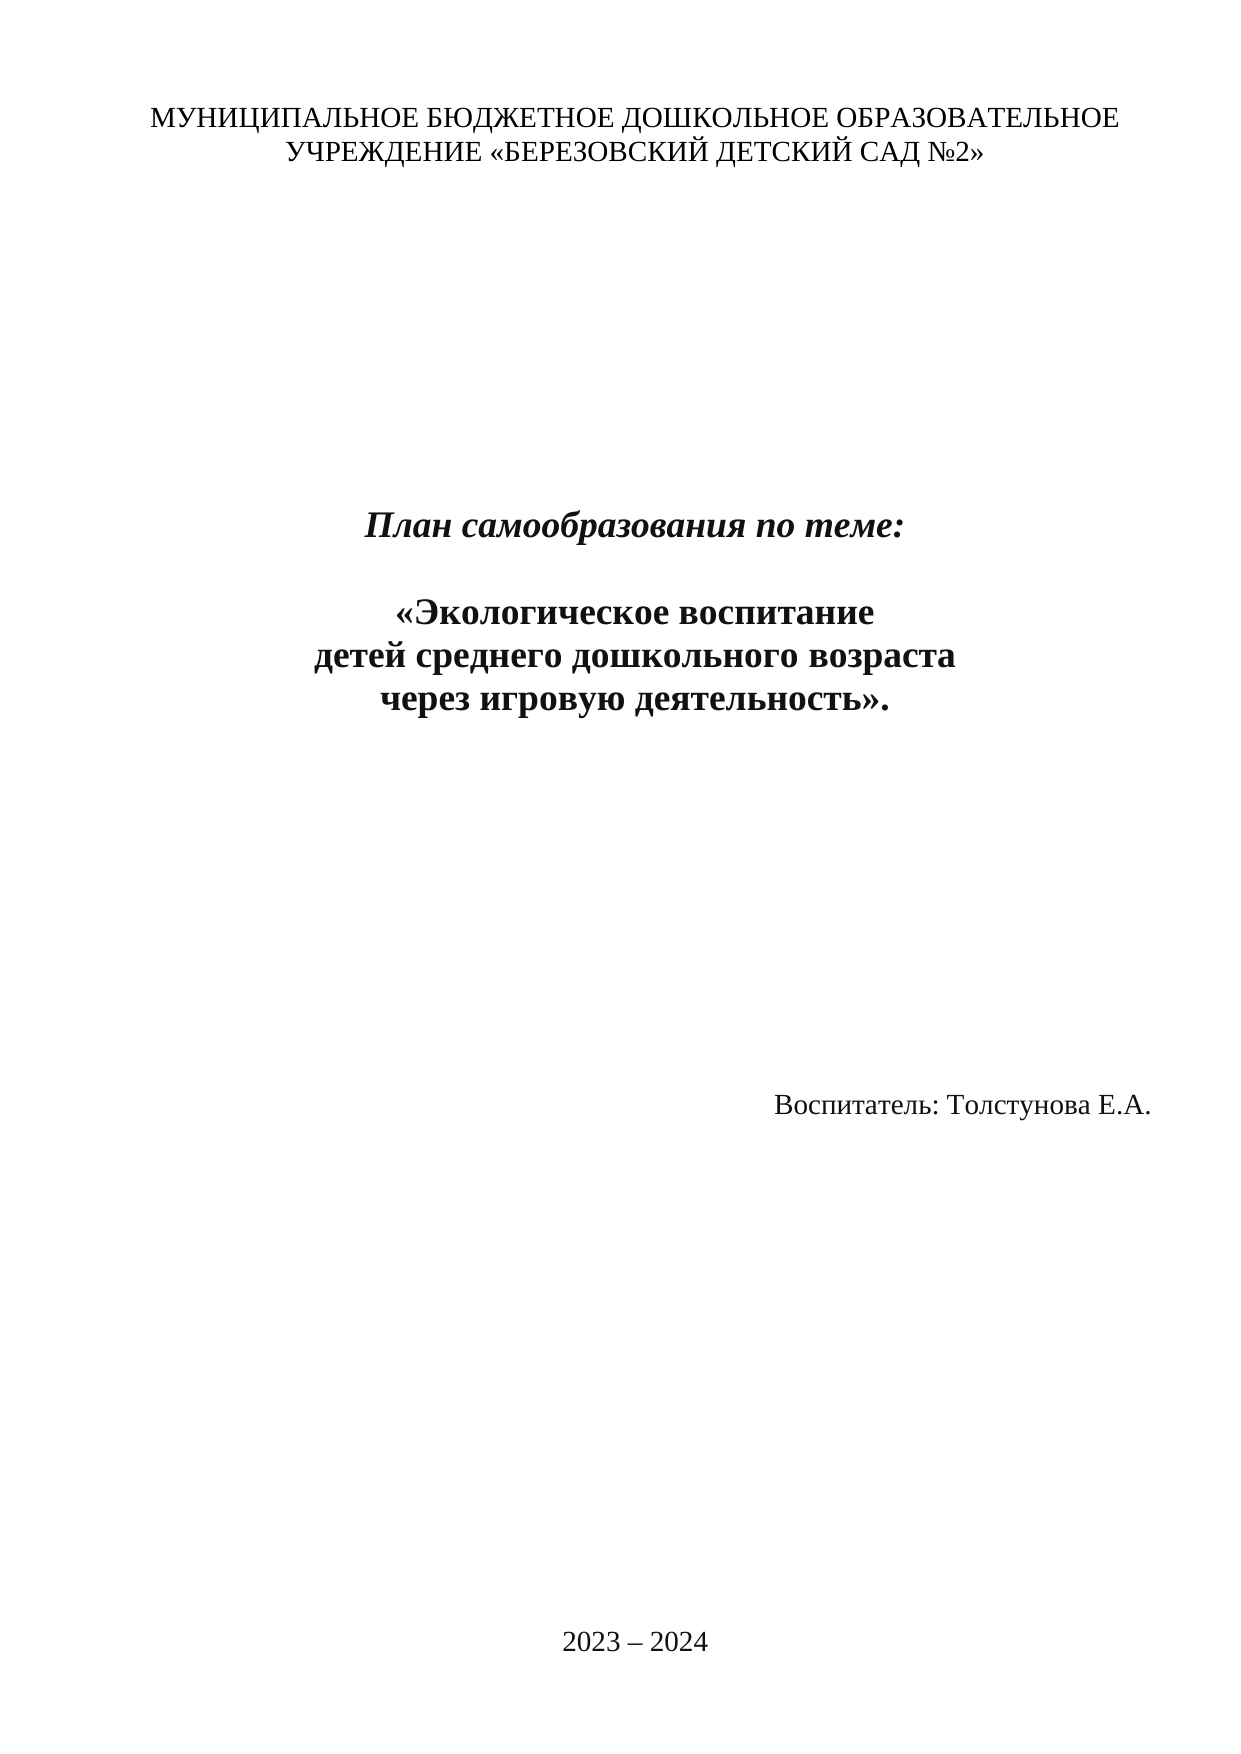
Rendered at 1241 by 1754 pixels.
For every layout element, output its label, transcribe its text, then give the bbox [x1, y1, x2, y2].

text детей среднего дошкольного возраста [118, 632, 1152, 675]
text УЧРЕЖДЕНИЕ «БЕРЕЗОВСКИЙ ДЕТСКИЙ САД №2» [118, 134, 1152, 167]
text Воспитатель: Толстунова Е.А. [118, 1087, 1152, 1121]
text 2023 – 2024 [118, 1624, 1152, 1658]
text План самообразования по теме: [118, 503, 1152, 546]
text «Экологическое воспитание [118, 589, 1152, 632]
text через игровую деятельность». [118, 675, 1152, 718]
text МУНИЦИПАЛЬНОЕ БЮДЖЕТНОЕ ДОШКОЛЬНОЕ ОБРАЗОВАТЕЛЬНОЕ [118, 100, 1152, 134]
